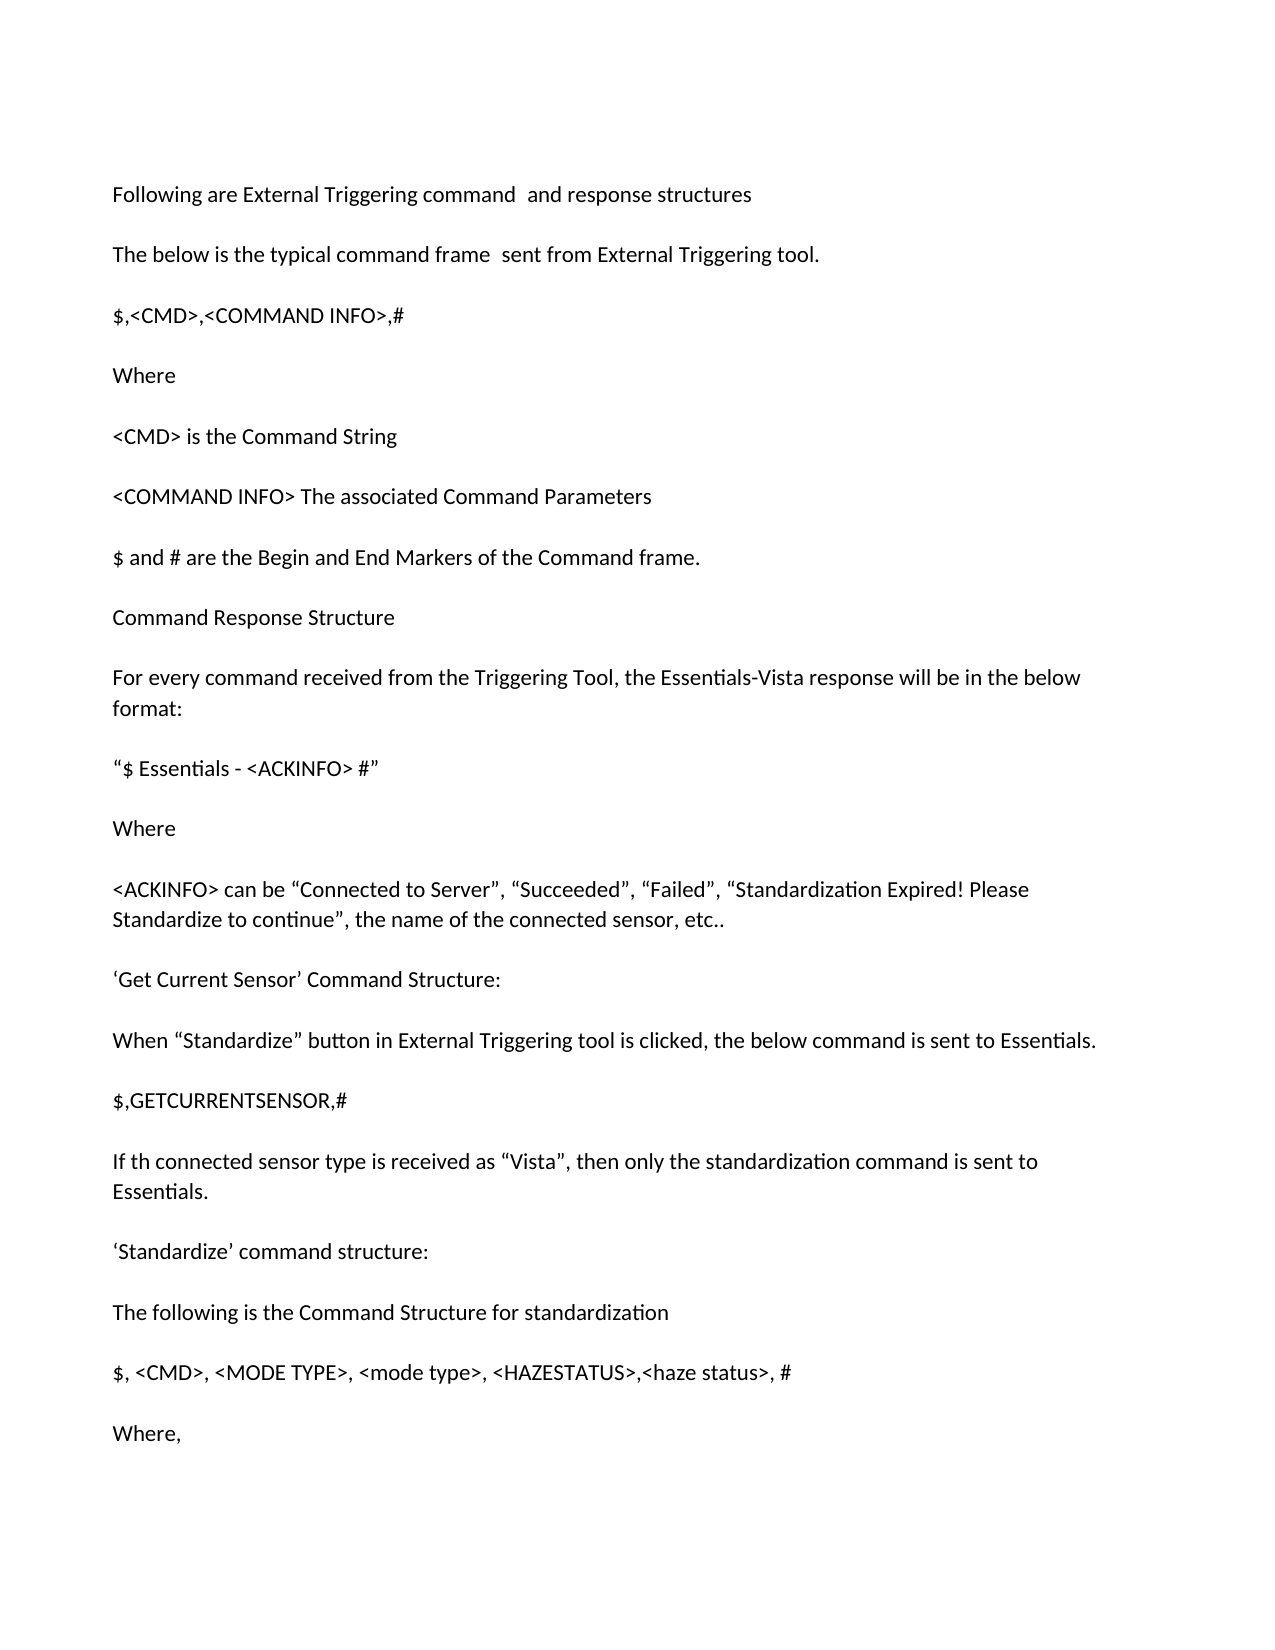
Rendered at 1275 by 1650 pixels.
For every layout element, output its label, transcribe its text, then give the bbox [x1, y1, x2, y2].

text For every command received from the Triggering Tool, the Essentials-Vista response will be in the below format: [112, 663, 1125, 722]
text <ACKINFO> can be “Connected to Server”, “Succeeded”, “Failed”, “Standardization Expired! Please Standardize to continue”, the name of the connected sensor, etc.. [112, 875, 1125, 933]
text Following are External Triggering command and response structures [112, 180, 1125, 208]
text $, <CMD>, <MODE TYPE>, <mode type>, <HAZESTATUS>,<haze status>, # [112, 1358, 1125, 1386]
text When “Standardize” button in External Triggering tool is clicked, the below command is sent to Essentials. [112, 1026, 1125, 1054]
text The below is the typical command frame sent from External Triggering tool. [112, 241, 1125, 269]
text Where [112, 814, 1125, 843]
text “$ Essentials - <ACKINFO> #” [112, 754, 1125, 782]
text $ and # are the Begin and End Markers of the Command frame. [112, 543, 1125, 571]
text ‘Standardize’ command structure: [112, 1237, 1125, 1266]
text <CMD> is the Command String [112, 422, 1125, 450]
text Command Response Structure [112, 603, 1125, 631]
text Where [112, 361, 1125, 389]
text ‘Get Current Sensor’ Command Structure: [112, 966, 1125, 994]
text If th connected sensor type is received as “Vista”, then only the standardization command is sent to Essentials. [112, 1147, 1125, 1205]
text Where, [112, 1419, 1125, 1447]
text $,GETCURRENTSENSOR,# [112, 1086, 1125, 1114]
text The following is the Command Structure for standardization [112, 1298, 1125, 1326]
text $,<CMD>,<COMMAND INFO>,# [112, 301, 1125, 329]
text <COMMAND INFO> The associated Command Parameters [112, 482, 1125, 510]
